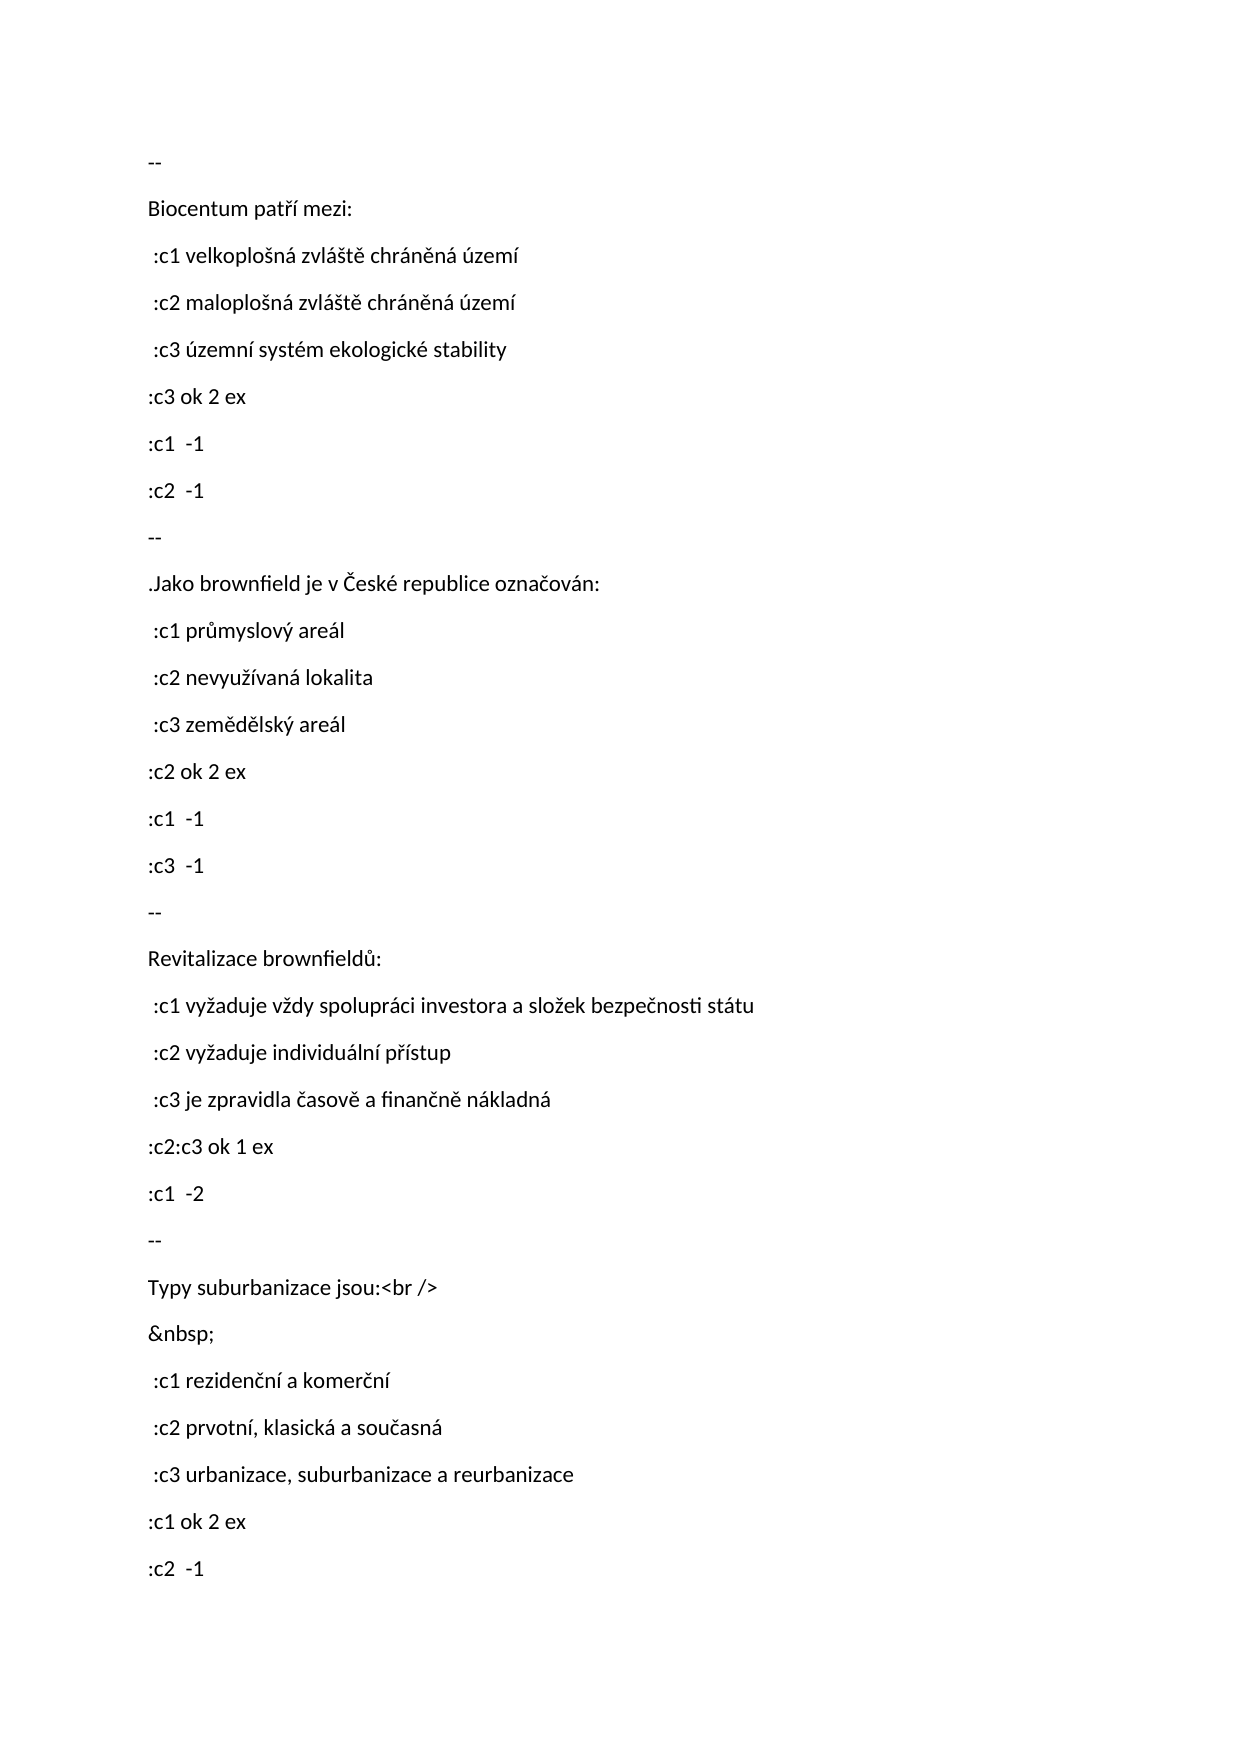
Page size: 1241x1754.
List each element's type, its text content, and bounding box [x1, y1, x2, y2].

text :c2 vyžaduje individuální přístup [148, 1038, 1093, 1066]
text :c3 územní systém ekologické stability [148, 335, 1093, 363]
text &nbsp; [148, 1319, 1093, 1347]
text :c1 -1 [148, 429, 1093, 457]
text :c2:c3 ok 1 ex [148, 1132, 1093, 1160]
text :c3 -1 [148, 851, 1093, 879]
text :c1 vyžaduje vždy spolupráci investora a složek bezpečnosti státu [148, 991, 1093, 1019]
text -- [148, 148, 1093, 176]
text .Jako brownfield je v České republice označován: [148, 569, 1093, 597]
text :c1 ok 2 ex [148, 1507, 1093, 1535]
text :c2 prvotní, klasická a současná [148, 1413, 1093, 1441]
text -- [148, 523, 1093, 551]
text Biocentum patří mezi: [148, 194, 1093, 222]
text :c3 je zpravidla časově a finančně nákladná [148, 1085, 1093, 1113]
text :c2 -1 [148, 476, 1093, 504]
text :c1 -1 [148, 804, 1093, 832]
text :c2 ok 2 ex [148, 757, 1093, 785]
text :c1 rezidenční a komerční [148, 1366, 1093, 1394]
text Typy suburbanizace jsou:<br /> [148, 1273, 1093, 1301]
text :c3 zemědělský areál [148, 710, 1093, 738]
text :c1 -2 [148, 1179, 1093, 1207]
text :c3 urbanizace, suburbanizace a reurbanizace [148, 1460, 1093, 1488]
text :c1 velkoplošná zvláště chráněná území [148, 241, 1093, 269]
text -- [148, 1226, 1093, 1254]
text :c1 průmyslový areál [148, 616, 1093, 644]
text :c2 maloplošná zvláště chráněná území [148, 288, 1093, 316]
text :c3 ok 2 ex [148, 382, 1093, 410]
text :c2 -1 [148, 1554, 1093, 1582]
text Revitalizace brownfieldů: [148, 944, 1093, 972]
text :c2 nevyužívaná lokalita [148, 663, 1093, 691]
text -- [148, 898, 1093, 926]
